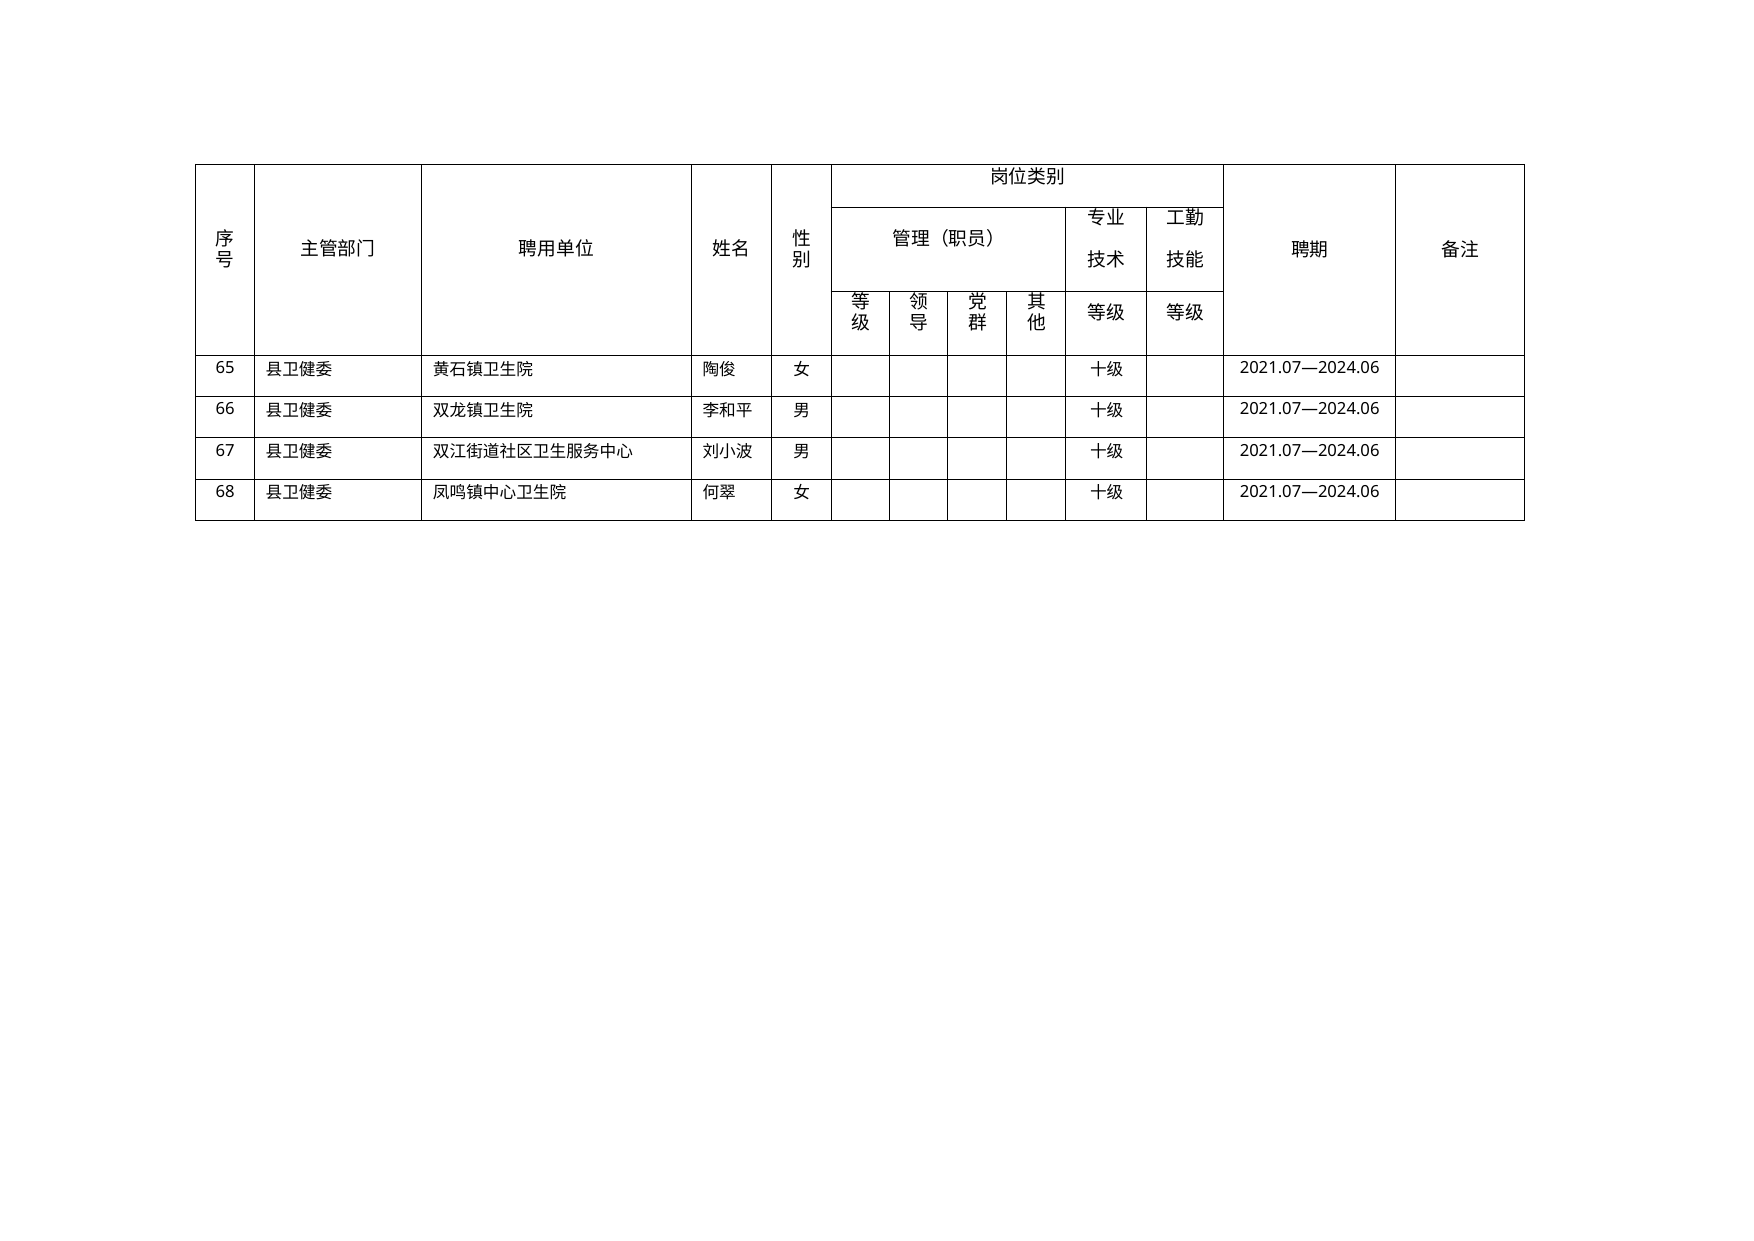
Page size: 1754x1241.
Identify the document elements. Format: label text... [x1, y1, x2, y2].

table_cell [1147, 480, 1223, 520]
table_cell 2021.07—2024.06 [1224, 397, 1395, 437]
table_cell 65 [196, 356, 254, 396]
table_cell [948, 356, 1006, 396]
table_header 备注 [1396, 165, 1524, 354]
table_cell 67 [196, 438, 254, 478]
table_cell 2021.07—2024.06 [1224, 356, 1395, 396]
table_cell [1007, 356, 1065, 396]
table_cell [832, 438, 889, 478]
table_cell [1007, 438, 1065, 478]
table_cell [1007, 480, 1065, 520]
table_cell [1396, 480, 1524, 520]
table_cell [1396, 438, 1524, 478]
table_cell 黄石镇卫生院 [422, 356, 691, 396]
table_cell [948, 438, 1006, 478]
table_cell 县卫健委 [255, 397, 421, 437]
table_cell [832, 480, 889, 520]
table_cell 县卫健委 [255, 438, 421, 478]
table_cell 等级 [1066, 292, 1146, 354]
table_cell 何翠 [692, 480, 771, 520]
table_cell [890, 397, 947, 437]
table_cell 领导 [890, 292, 947, 354]
table_cell 男 [772, 397, 831, 437]
table_cell 刘小波 [692, 438, 771, 478]
table_cell 十级 [1066, 438, 1146, 478]
table_cell 双江街道社区卫生服务中心 [422, 438, 691, 478]
table_cell 李和平 [692, 397, 771, 437]
table_cell 凤鸣镇中心卫生院 [422, 480, 691, 520]
table_header 主管部门 [255, 165, 421, 354]
table_cell [1147, 397, 1223, 437]
table_cell 女 [772, 480, 831, 520]
table_cell 县卫健委 [255, 356, 421, 396]
table_cell [1147, 438, 1223, 478]
table_cell 其他 [1007, 292, 1065, 354]
table_cell 2021.07—2024.06 [1224, 480, 1395, 520]
table_cell 双龙镇卫生院 [422, 397, 691, 437]
table_header 姓名 [692, 165, 771, 354]
table_cell 党群 [948, 292, 1006, 354]
table_cell [1147, 356, 1223, 396]
table_cell [1396, 356, 1524, 396]
table_cell [890, 480, 947, 520]
table_header 岗位类别 [832, 165, 1223, 207]
table_cell 2021.07—2024.06 [1224, 438, 1395, 478]
table_cell 男 [772, 438, 831, 478]
table_header 聘用单位 [422, 165, 691, 354]
table_cell 女 [772, 356, 831, 396]
table_cell 专业 技术 [1066, 208, 1146, 291]
table_cell [948, 480, 1006, 520]
table_cell 等级 [1147, 292, 1223, 354]
table_cell 等级 [832, 292, 889, 354]
table_cell 工勤 技能 [1147, 208, 1223, 291]
table_cell [1007, 397, 1065, 437]
table_cell [948, 397, 1006, 437]
table_header 序号 [196, 165, 254, 354]
table_cell 陶俊 [692, 356, 771, 396]
table_cell 十级 [1066, 480, 1146, 520]
table_cell [832, 356, 889, 396]
table_cell 县卫健委 [255, 480, 421, 520]
table_cell [890, 356, 947, 396]
table_cell [832, 397, 889, 437]
table_cell 十级 [1066, 397, 1146, 437]
table_header 聘期 [1224, 165, 1395, 354]
table_cell [890, 438, 947, 478]
table_cell 十级 [1066, 356, 1146, 396]
table_cell [1396, 397, 1524, 437]
table_cell 66 [196, 397, 254, 437]
table_cell 68 [196, 480, 254, 520]
table_cell 管理（职员） [832, 208, 1065, 291]
table_header 性别 [772, 165, 831, 354]
